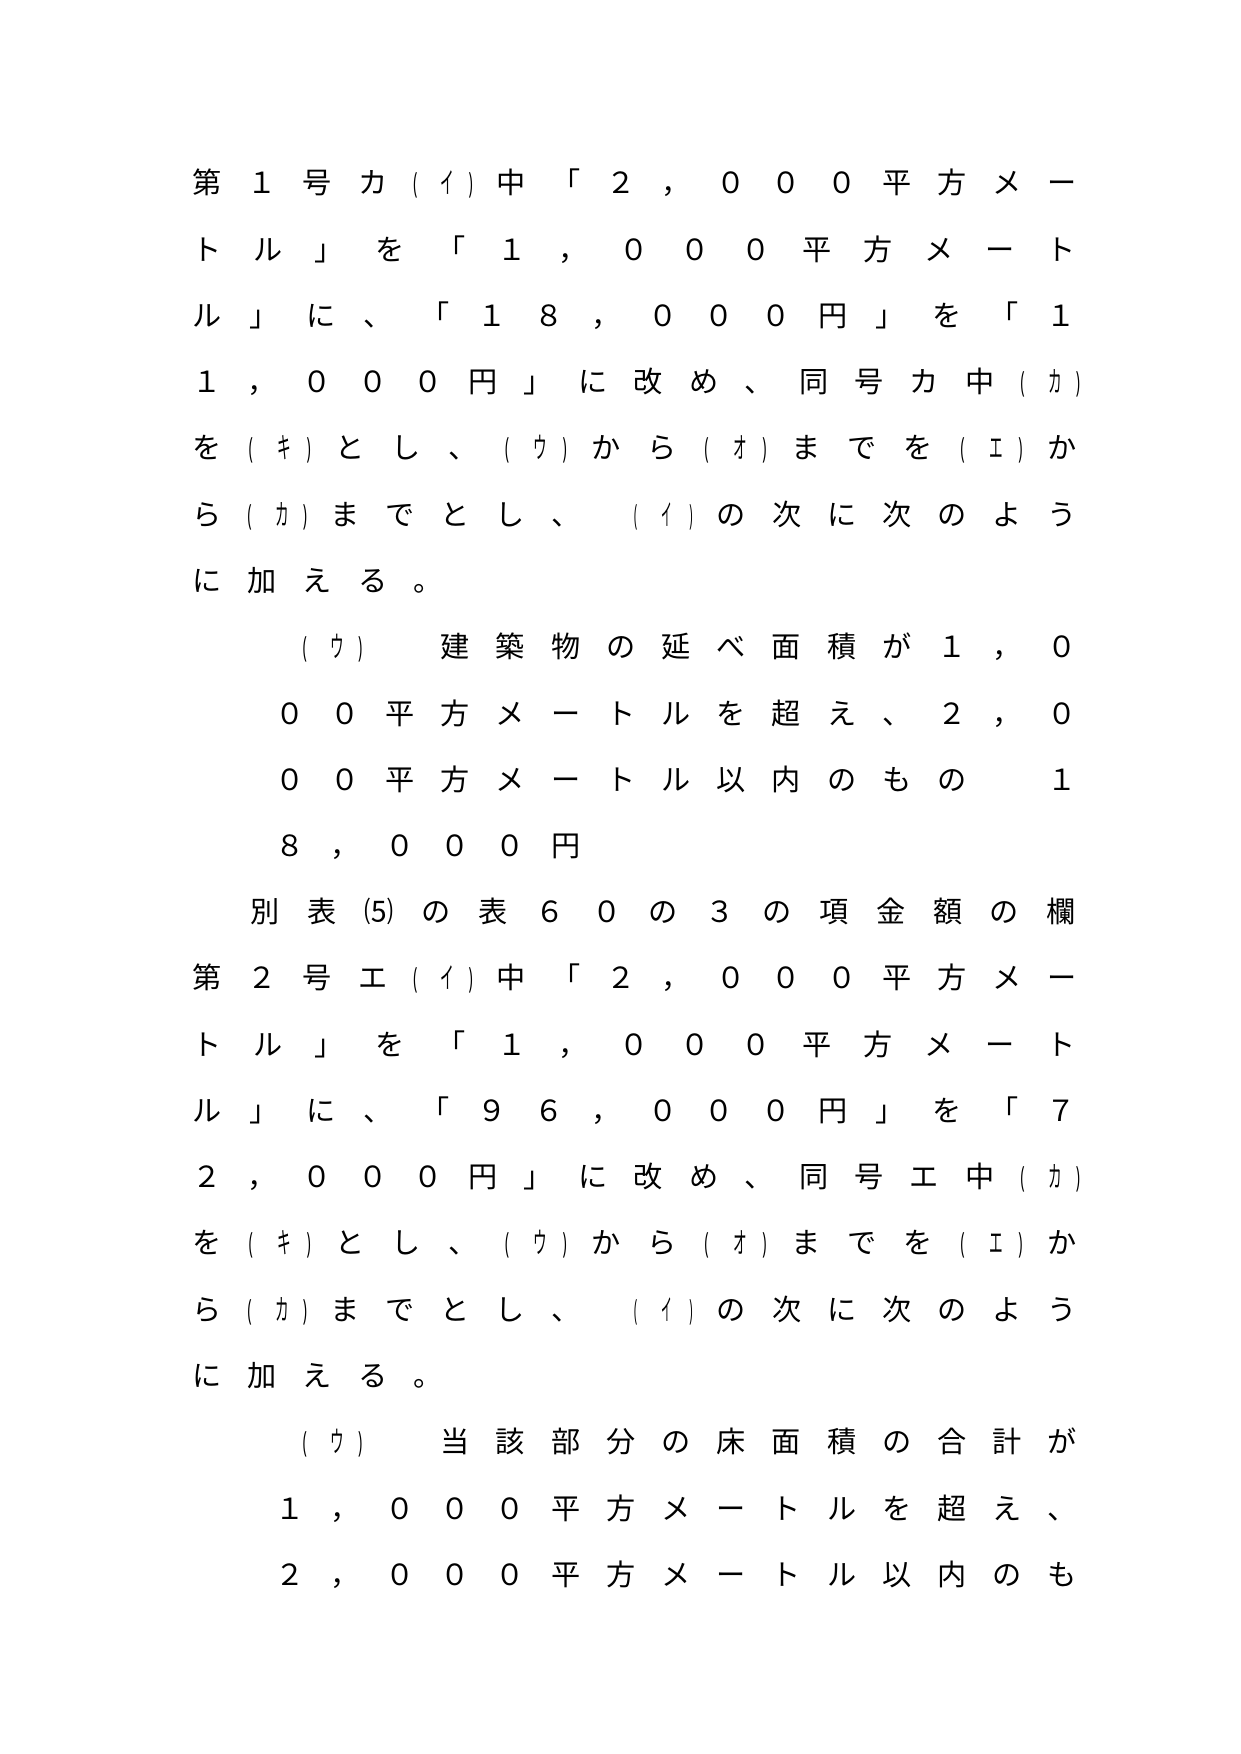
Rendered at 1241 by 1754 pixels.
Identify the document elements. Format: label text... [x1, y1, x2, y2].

text (ウ) 建築物の延べ面積が１，０００平方メートルを超え、２，０００平方メートル以内のもの １８，０００円 [137, 612, 1103, 877]
text 別表⑸の表６０の３の項金額の欄第２号エ(イ)中「２，０００平方メートル」を「１，０００平方メートル」に、「９６，０００円」を「７２，０００円」に改め、同号エ中(カ)を(キ)とし、(ウ)から(オ)までを(エ)から(カ)までとし、 (イ)の次に次のように加える。 [137, 877, 1103, 1407]
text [137, 148, 1103, 612]
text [137, 1407, 1103, 1606]
